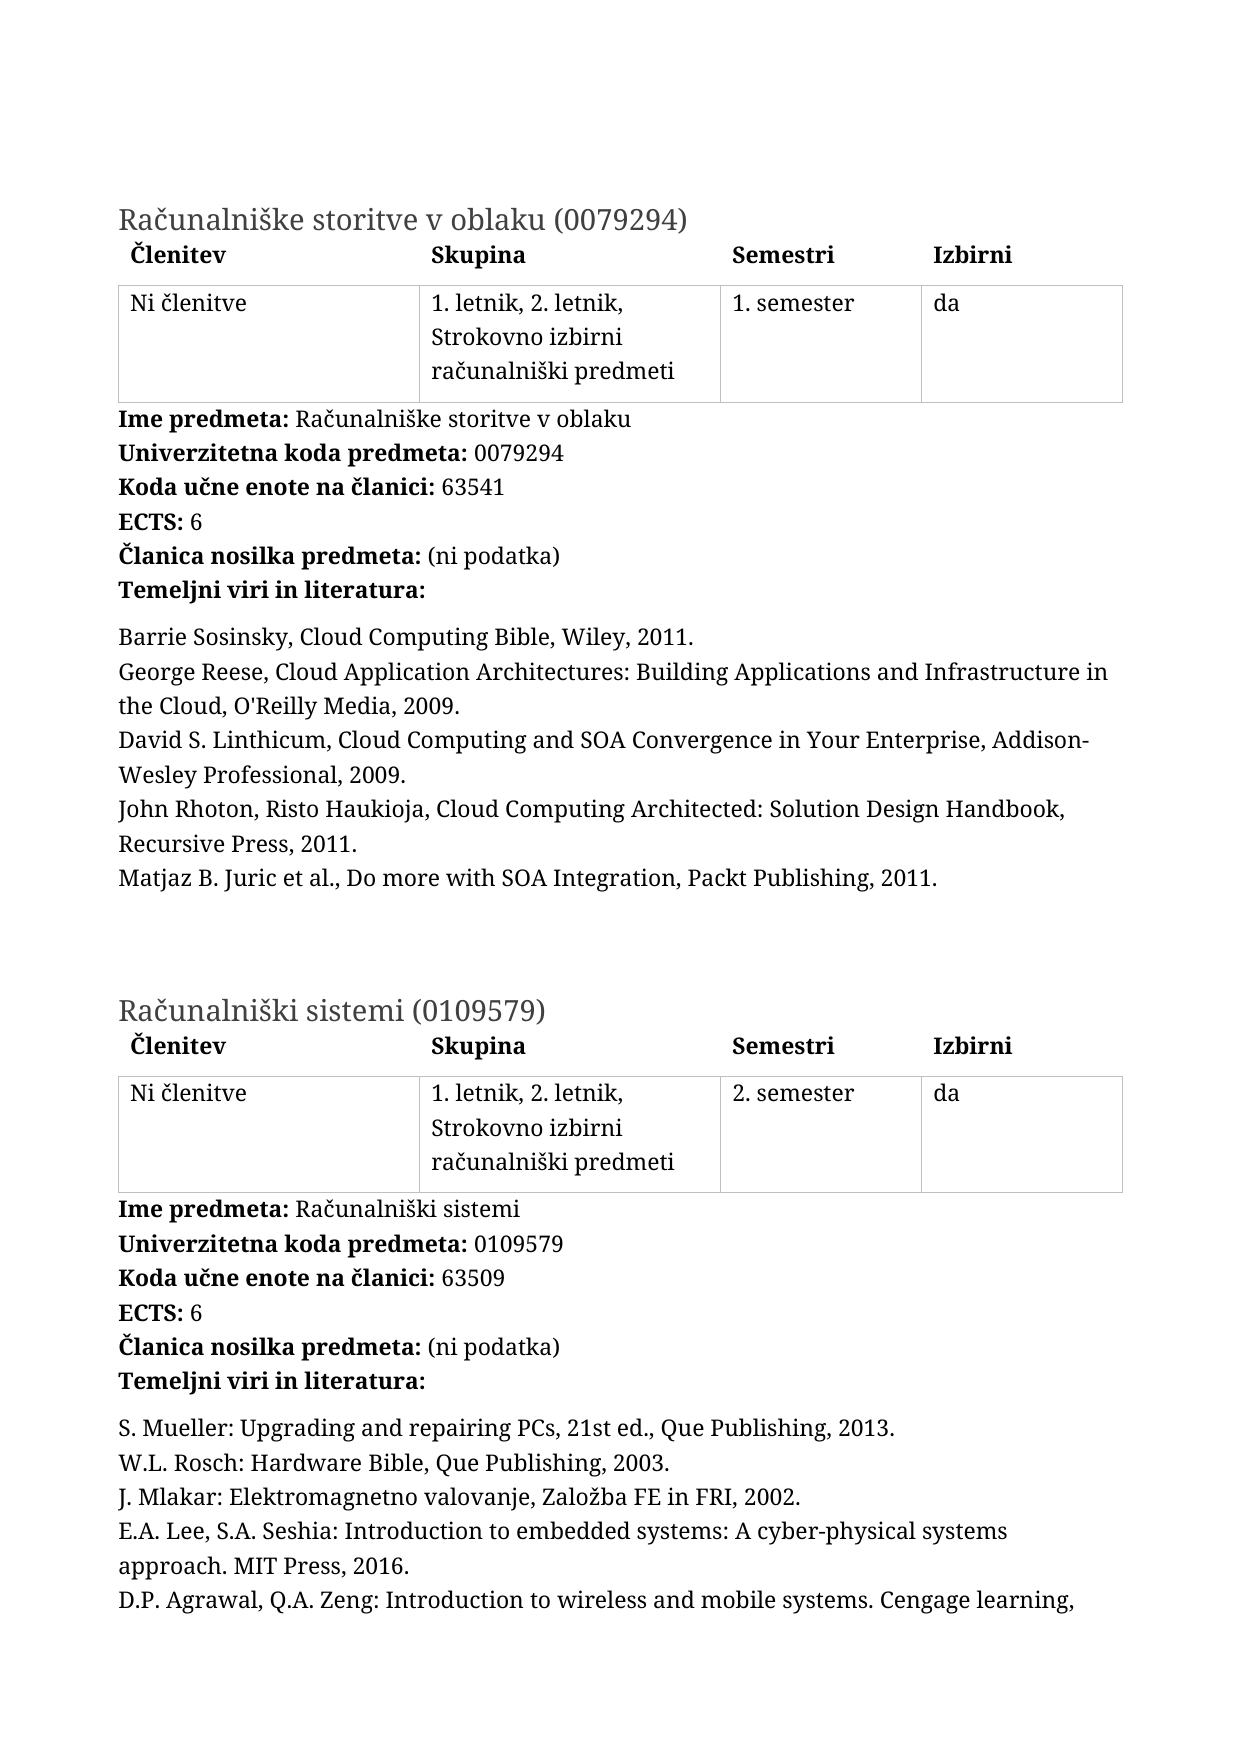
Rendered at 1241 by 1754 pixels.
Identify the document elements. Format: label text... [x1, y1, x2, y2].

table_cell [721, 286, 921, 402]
subtitle Računalniške storitve v oblaku (0079294) [118, 199, 1122, 239]
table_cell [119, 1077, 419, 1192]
subtitle Računalniški sistemi (0109579) [118, 990, 1122, 1030]
text Barrie Sosinsky, Cloud Computing Bible, Wiley, 2011. George Reese, Cloud Application Architectures: Building Applications and Infrastructure in the Cloud, O'Reilly Media, 2009. David S. Linthicum, Cloud Computing and SOA Convergence in Your Enterprise, Addison-Wesley Professional, 2009. John Rhoton, Risto Haukioja, Cloud Computing Architected: Solution Design Handbook, Recursive Press, 2011. Matjaz B. Juric et al., Do more with SOA Integration, Packt Publishing, 2011. [118, 621, 1122, 893]
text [118, 1412, 1122, 1615]
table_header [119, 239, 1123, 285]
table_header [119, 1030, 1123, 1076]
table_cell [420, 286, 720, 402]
text Ime predmeta: Računalniški sistemi Univerzitetna koda predmeta: 0109579 Koda učne enote na članici: 63509 ECTS: 6 Članica nosilka predmeta: (ni podatka) Temeljni viri in literatura: [118, 1193, 1122, 1396]
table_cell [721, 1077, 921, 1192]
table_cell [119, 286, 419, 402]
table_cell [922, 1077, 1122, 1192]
text Ime predmeta: Računalniške storitve v oblaku Univerzitetna koda predmeta: 0079294 Koda učne enote na članici: 63541 ECTS: 6 Članica nosilka predmeta: (ni podatka) Temeljni viri in literatura: [118, 403, 1122, 606]
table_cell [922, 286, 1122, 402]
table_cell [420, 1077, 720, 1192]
